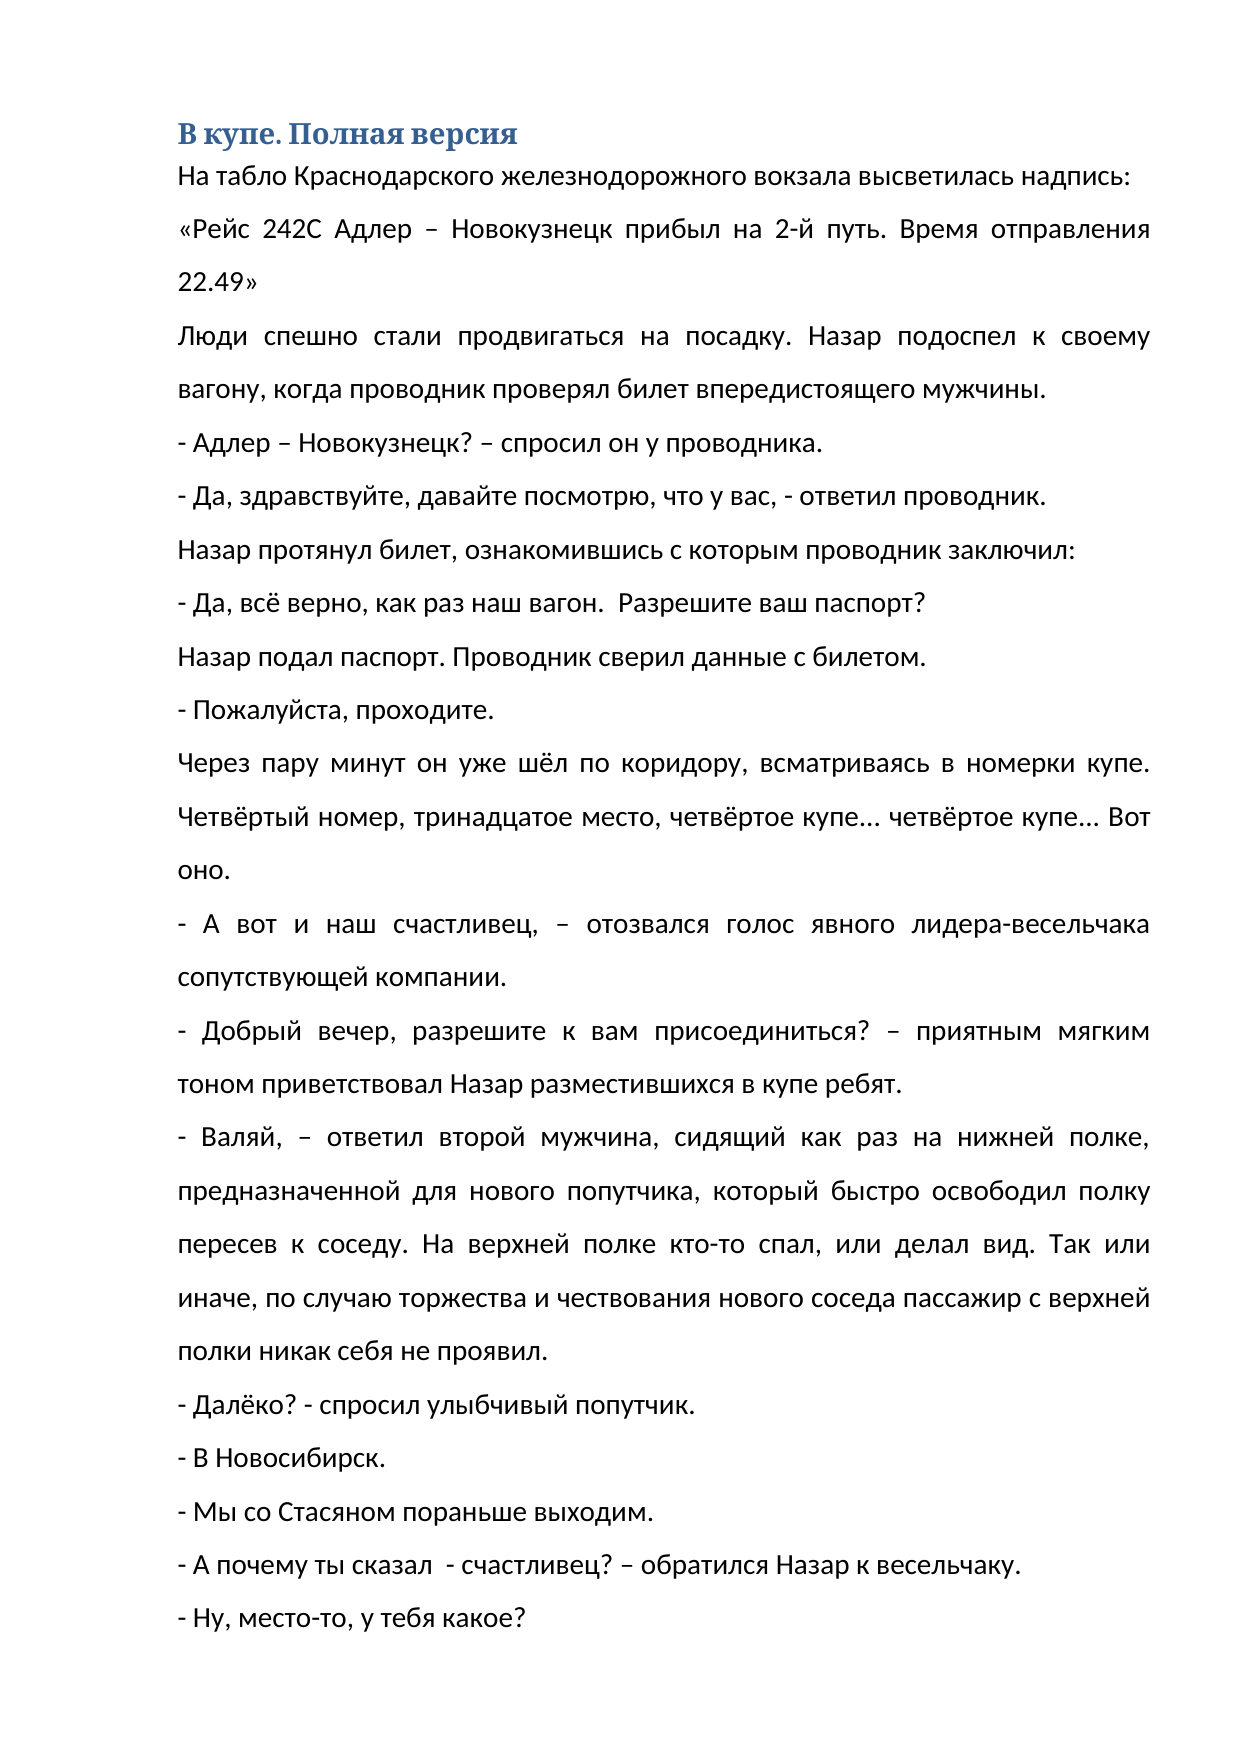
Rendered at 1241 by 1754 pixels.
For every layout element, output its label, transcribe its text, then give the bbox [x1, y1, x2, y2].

text Назар протянул билет, ознакомившись с которым проводник заключил: [177, 531, 1152, 566]
text - А почему ты сказал - счастливец? – обратился Назар к весельчаку. [177, 1546, 1152, 1582]
text Через пару минут он уже шёл по коридору, всматриваясь в номерки купе. Четвёртый номер, тринадцатое место, четвёртое купе... четвёртое купе... Вот оно. [177, 744, 1152, 887]
text - Валяй, – ответил второй мужчина, сидящий как раз на нижней полке, предназначенной для нового попутчика, который быстро освободил полку пересев к соседу. На верхней полке кто-то спал, или делал вид. Так или иначе, по случаю торжества и чествования нового соседа пассажир с верхней полки никак себя не проявил. [177, 1118, 1152, 1368]
text - В Новосибирск. [177, 1439, 1152, 1475]
text - Да, всё верно, как раз наш вагон. Разрешите ваш паспорт? [177, 584, 1152, 620]
text - Адлер – Новокузнецк? – спросил он у проводника. [177, 424, 1152, 459]
text - Мы со Стасяном пораньше выходим. [177, 1493, 1152, 1528]
text На табло Краснодарского железнодорожного вокзала высветилась надпись: [177, 157, 1152, 192]
text Люди спешно стали продвигаться на посадку. Назар подоспел к своему вагону, когда проводник проверял билет впередистоящего мужчины. [177, 317, 1152, 406]
text - Ну, место-то, у тебя какое? [177, 1599, 1152, 1635]
text - Пожалуйста, проходите. [177, 691, 1152, 727]
subtitle В купе. Полная версия [177, 118, 1152, 152]
text - Да, здравствуйте, давайте посмотрю, что у вас, - ответил проводник. [177, 477, 1152, 513]
text - А вот и наш счастливец, – отозвался голос явного лидера-весельчака сопутствующей компании. [177, 905, 1152, 994]
text - Добрый вечер, разрешите к вам присоединиться? – приятным мягким тоном приветствовал Назар разместившихся в купе ребят. [177, 1012, 1152, 1101]
text «Рейс 242С Адлер – Новокузнецк прибыл на 2-й путь. Время отправления 22.49» [177, 210, 1152, 299]
text - Далёко? - спросил улыбчивый попутчик. [177, 1386, 1152, 1421]
text Назар подал паспорт. Проводник сверил данные с билетом. [177, 638, 1152, 673]
